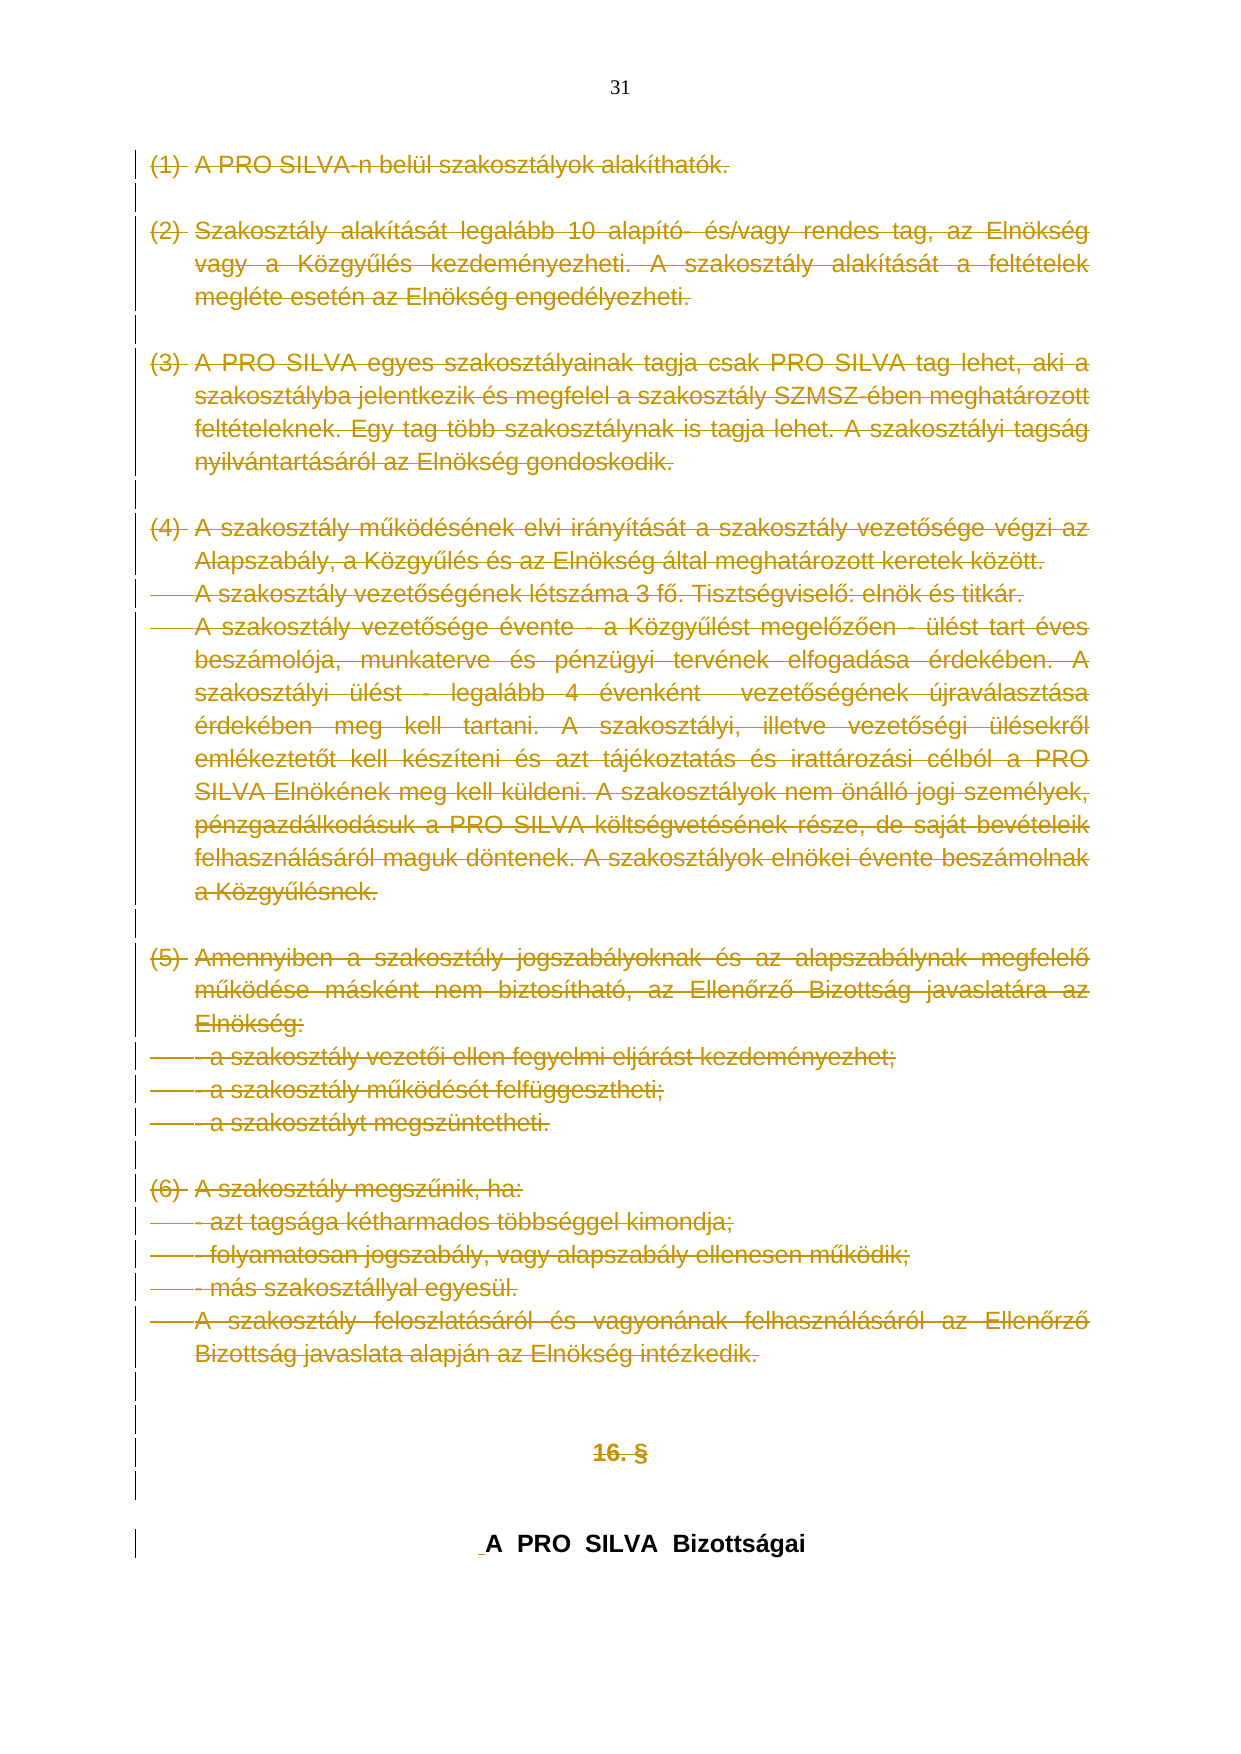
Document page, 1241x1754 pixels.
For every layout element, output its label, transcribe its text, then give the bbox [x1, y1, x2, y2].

text A PRO SILVA Bizottságai [194, 1529, 1090, 1558]
